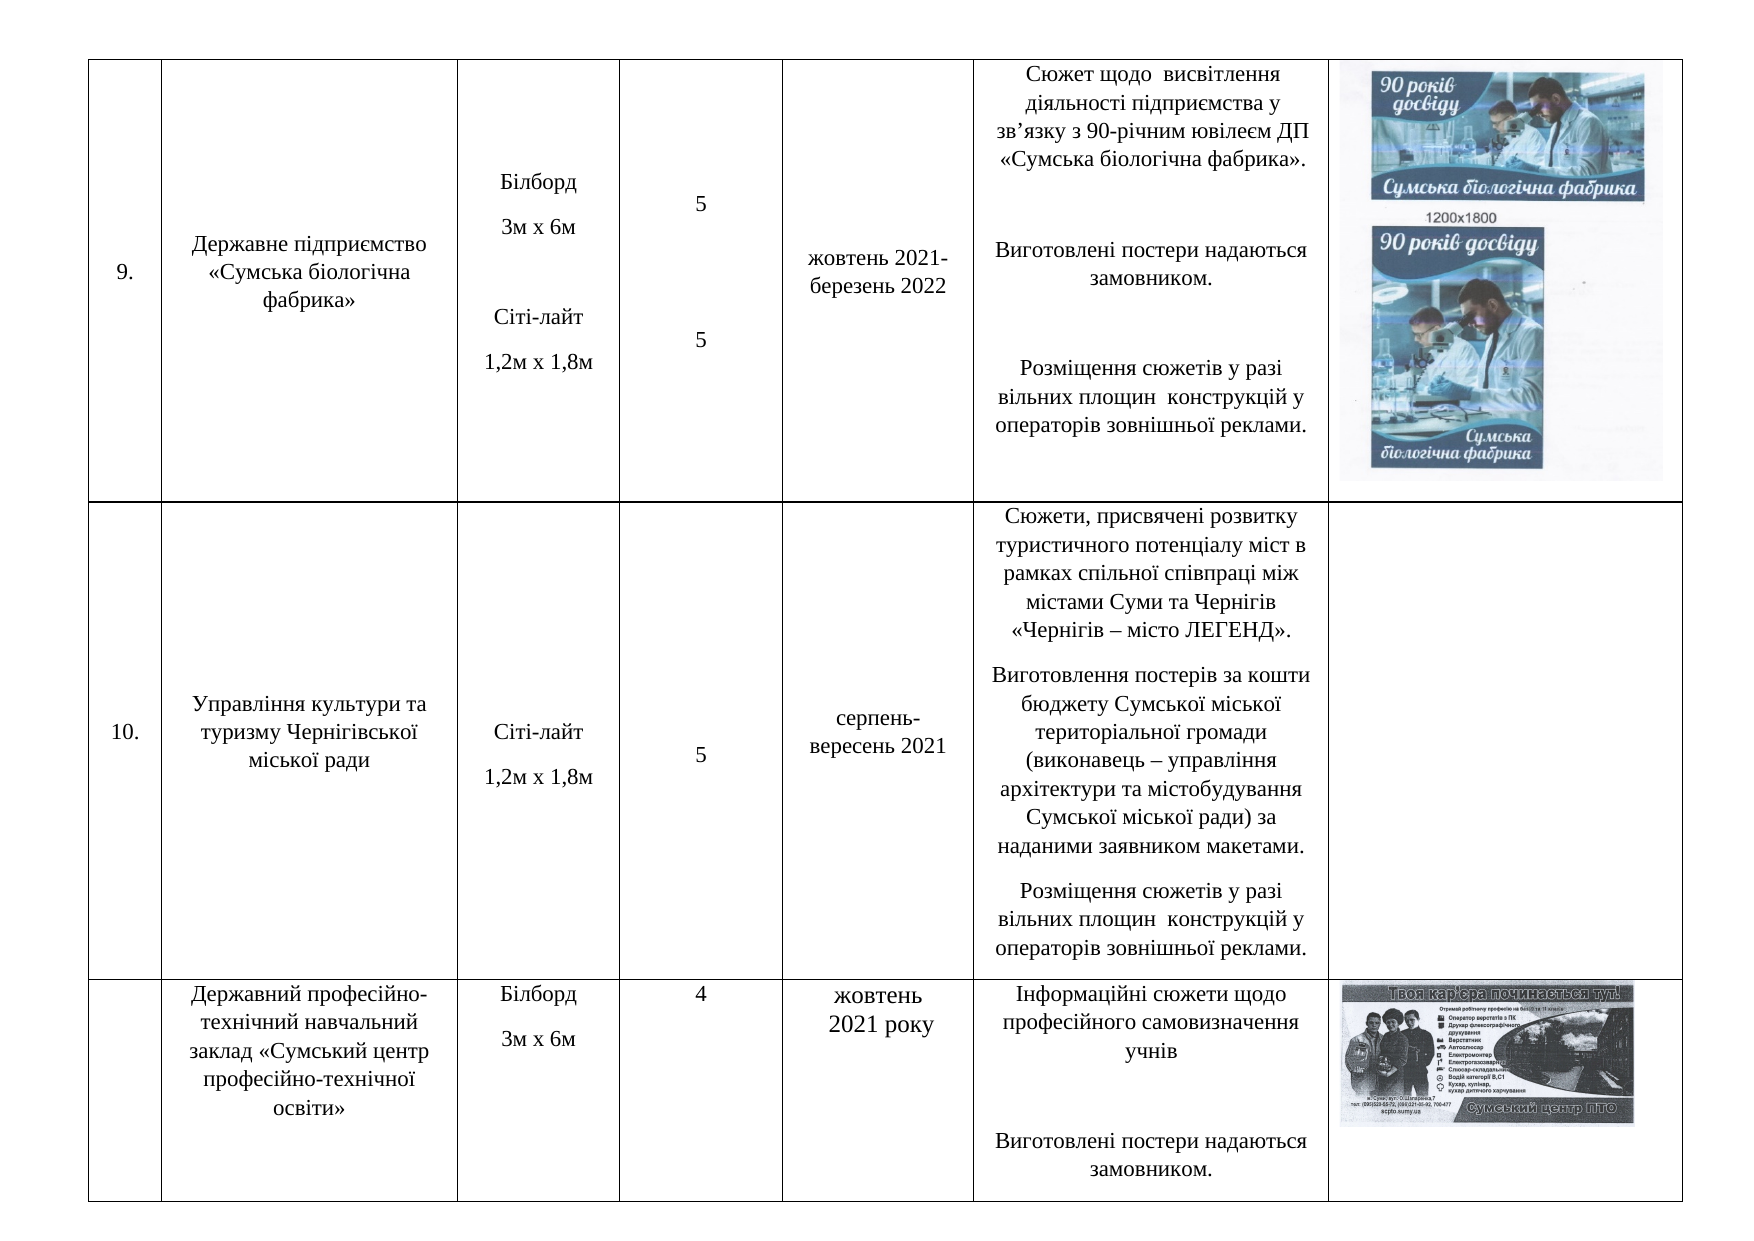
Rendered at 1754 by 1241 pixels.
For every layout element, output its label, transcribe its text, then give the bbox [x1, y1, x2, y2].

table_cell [974, 980, 1328, 1201]
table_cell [162, 980, 457, 1201]
table_cell 5 5 [620, 60, 782, 501]
table_cell Сіті-лайт 1,2м х 1,8м [458, 503, 619, 979]
table_cell жовтень 2021- березень 2022 [783, 60, 973, 501]
table_cell Управління культури та туризму Чернігівської міської ради [162, 503, 457, 979]
picture [1339, 60, 1663, 481]
table_cell [1329, 980, 1682, 1201]
table_cell серпень-вересень 2021 [783, 503, 973, 979]
table_cell 9. [89, 60, 161, 501]
table_cell 5 [620, 503, 782, 979]
table_cell Сюжети, присвячені розвитку туристичного потенціалу міст в рамках спільної співпраці між містами Суми та Чернігів «Чернігів – місто ЛЕГЕНД». Виготовлення постерів за кошти бюджету Сумської міської територіальної громади (виконавець – управління архітектури та містобудування Сумської міської ради) за наданими заявником макетами. Розміщення сюжетів у разі вільних площин конструкцій у операторів зовнішньої реклами. [974, 503, 1328, 979]
table_cell Сюжет щодо висвітлення діяльності підприємства у зв’язку з 90-річним ювілеєм ДП «Сумська біологічна фабрика». Виготовлені постери надаються замовником. Розміщення сюжетів у разі вільних площин конструкцій у операторів зовнішньої реклами. [974, 60, 1328, 501]
table_cell Білборд 3м х 6м Сіті-лайт 1,2м х 1,8м [458, 60, 619, 501]
table_cell 10. [89, 503, 161, 979]
table_cell [1329, 503, 1682, 979]
table_cell Білборд 3м х 6м [458, 980, 619, 1201]
table_cell Державне підприємство «Сумська біологічна фабрика» [162, 60, 457, 501]
picture [1339, 980, 1635, 1127]
table_cell [89, 980, 161, 1201]
table_cell 4 [620, 980, 782, 1201]
table_cell [1329, 60, 1682, 501]
table_cell жовтень 2021 року [783, 980, 973, 1201]
